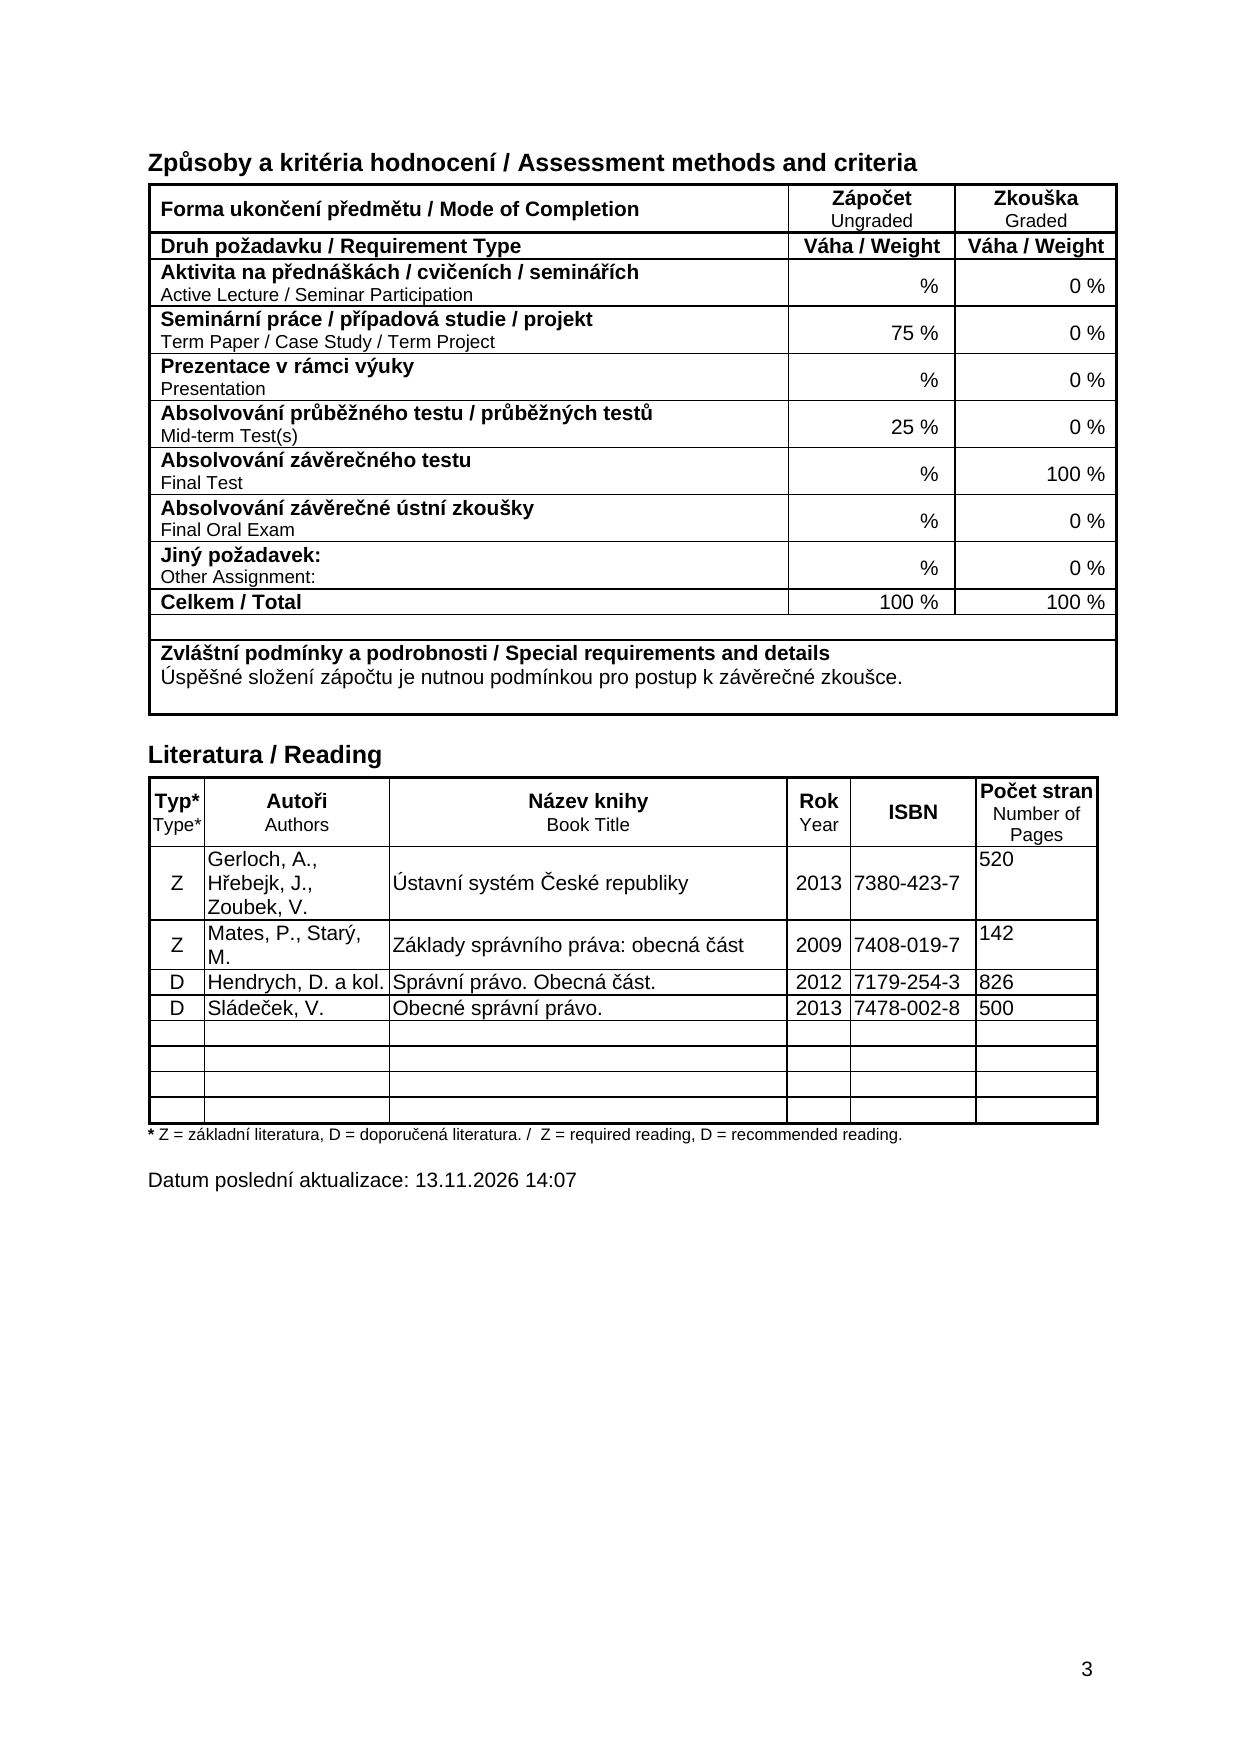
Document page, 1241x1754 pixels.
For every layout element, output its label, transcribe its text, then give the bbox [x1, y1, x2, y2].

table_cell [390, 1072, 786, 1096]
table_cell 7478-002-8 [851, 996, 975, 1020]
table_cell [851, 1098, 975, 1122]
table_cell [851, 1021, 975, 1045]
table_cell Správní právo. Obecná část. [390, 970, 786, 994]
table_header Rok Year [788, 779, 850, 846]
table_header Zápočet Ungraded [789, 186, 954, 231]
table_cell [151, 1072, 204, 1096]
table_cell Z [151, 921, 204, 969]
table_header Počet stran Number of Pages [977, 779, 1096, 846]
table_cell D [151, 970, 204, 994]
table_cell 2012 [788, 970, 850, 994]
table_cell [851, 1072, 975, 1096]
table_cell % [789, 542, 954, 588]
table_cell [390, 1021, 786, 1045]
table_cell Váha / Weight [956, 234, 1115, 258]
table_cell [151, 615, 1115, 639]
table_cell 100 % [789, 590, 954, 613]
table_cell [205, 1072, 389, 1096]
table_cell 7408-019-7 [851, 921, 975, 969]
table_cell Prezentace v rámci výuky Presentation [151, 354, 788, 399]
table_cell 0 % [956, 307, 1115, 352]
table_cell Jiný požadavek: (stručný popis) Other Assignment: [151, 542, 788, 588]
text Způsoby a kritéria hodnocení / Assessment methods and criteria [148, 148, 1093, 176]
table_cell Seminární práce / případová studie / projekt Term Paper / Case Study / Term Project [151, 307, 788, 352]
table_cell [151, 1098, 204, 1122]
table_cell Absolvování závěrečné ústní zkoušky Final Oral Exam [151, 495, 788, 541]
table_cell [205, 1098, 389, 1122]
table_cell Absolvování průběžného testu / průběžných testů Mid-term Test(s) [151, 401, 788, 447]
table_cell [788, 1072, 850, 1096]
table_cell Obecné správní právo. [390, 996, 786, 1020]
table_cell 0 % [956, 495, 1115, 541]
table_cell [151, 1047, 204, 1071]
table_header Zkouška Graded [956, 186, 1115, 231]
table_cell Absolvování závěrečného testu Final Test [151, 448, 788, 494]
table_cell % [789, 354, 954, 399]
table_cell 520 [977, 847, 1096, 919]
table_cell 2009 [788, 921, 850, 969]
table_cell Zvláštní podmínky a podrobnosti / Special requirements and details Úspěšné složení zápočtu je nutnou podmínkou pro postup k závěrečné zkoušce. [151, 641, 1115, 712]
table_cell 100 % [956, 590, 1115, 613]
table_cell [788, 1021, 850, 1045]
table_cell [390, 1047, 786, 1071]
table_cell 0 % [956, 401, 1115, 447]
table_cell 2013 [788, 847, 850, 919]
text * Z = základní literatura, D = doporučená literatura. / Z = required reading, D = recommended reading. [148, 1125, 1093, 1144]
table_cell [977, 1072, 1096, 1096]
table_cell % [789, 260, 954, 305]
table_cell 100 % [956, 448, 1115, 494]
table_cell 826 [977, 970, 1096, 994]
text Datum poslední aktualizace: 15.9.2021 11:44 [148, 1168, 1093, 1192]
table_cell % [789, 448, 954, 494]
table_cell [788, 1047, 850, 1071]
table_cell [788, 1098, 850, 1122]
table_cell 7179-254-3 [851, 970, 975, 994]
table_cell % [789, 495, 954, 541]
table_cell Aktivita na přednáškách / cvičeních / seminářích Active Lecture / Seminar Participation [151, 260, 788, 305]
table_cell 0 % [956, 354, 1115, 399]
table_cell Hendrych, D. a kol. [205, 970, 389, 994]
table_cell [851, 1047, 975, 1071]
table_cell Druh požadavku / Requirement Type [151, 234, 788, 258]
table_cell 500 [977, 996, 1096, 1020]
table_header Forma ukončení předmětu / Mode of Completion [151, 186, 788, 231]
table_cell Ústavní systém České republiky [390, 847, 786, 919]
table_cell 0 % [956, 542, 1115, 588]
table_cell [977, 1098, 1096, 1122]
table_cell 142 [977, 921, 1096, 969]
table_cell [205, 1047, 389, 1071]
table_cell Gerloch, A., Hřebejk, J., Zoubek, V. [205, 847, 389, 919]
text Literatura / Reading [148, 741, 1093, 769]
table_cell Váha / Weight [789, 234, 954, 258]
table_cell 0 % [956, 260, 1115, 305]
table_cell 75 % [789, 307, 954, 352]
table_cell Sládeček, V. [205, 996, 389, 1020]
table_header Název knihy Book Title [390, 779, 786, 846]
table_cell [205, 1021, 389, 1045]
table_header Typ* Type* [151, 779, 204, 846]
table_cell D [151, 996, 204, 1020]
table_cell Mates, P., Starý, M. [205, 921, 389, 969]
table_cell [977, 1021, 1096, 1045]
table_cell 2013 [788, 996, 850, 1020]
table_cell [390, 1098, 786, 1122]
table_cell Z [151, 847, 204, 919]
table_cell Celkem / Total [151, 590, 788, 613]
table_header Autoři Authors [205, 779, 389, 846]
table_cell [151, 1021, 204, 1045]
table_cell 7380-423-7 [851, 847, 975, 919]
table_cell 25 % [789, 401, 954, 447]
table_header ISBN [851, 779, 975, 846]
table_cell Základy správního práva: obecná část [390, 921, 786, 969]
table_cell [977, 1047, 1096, 1071]
